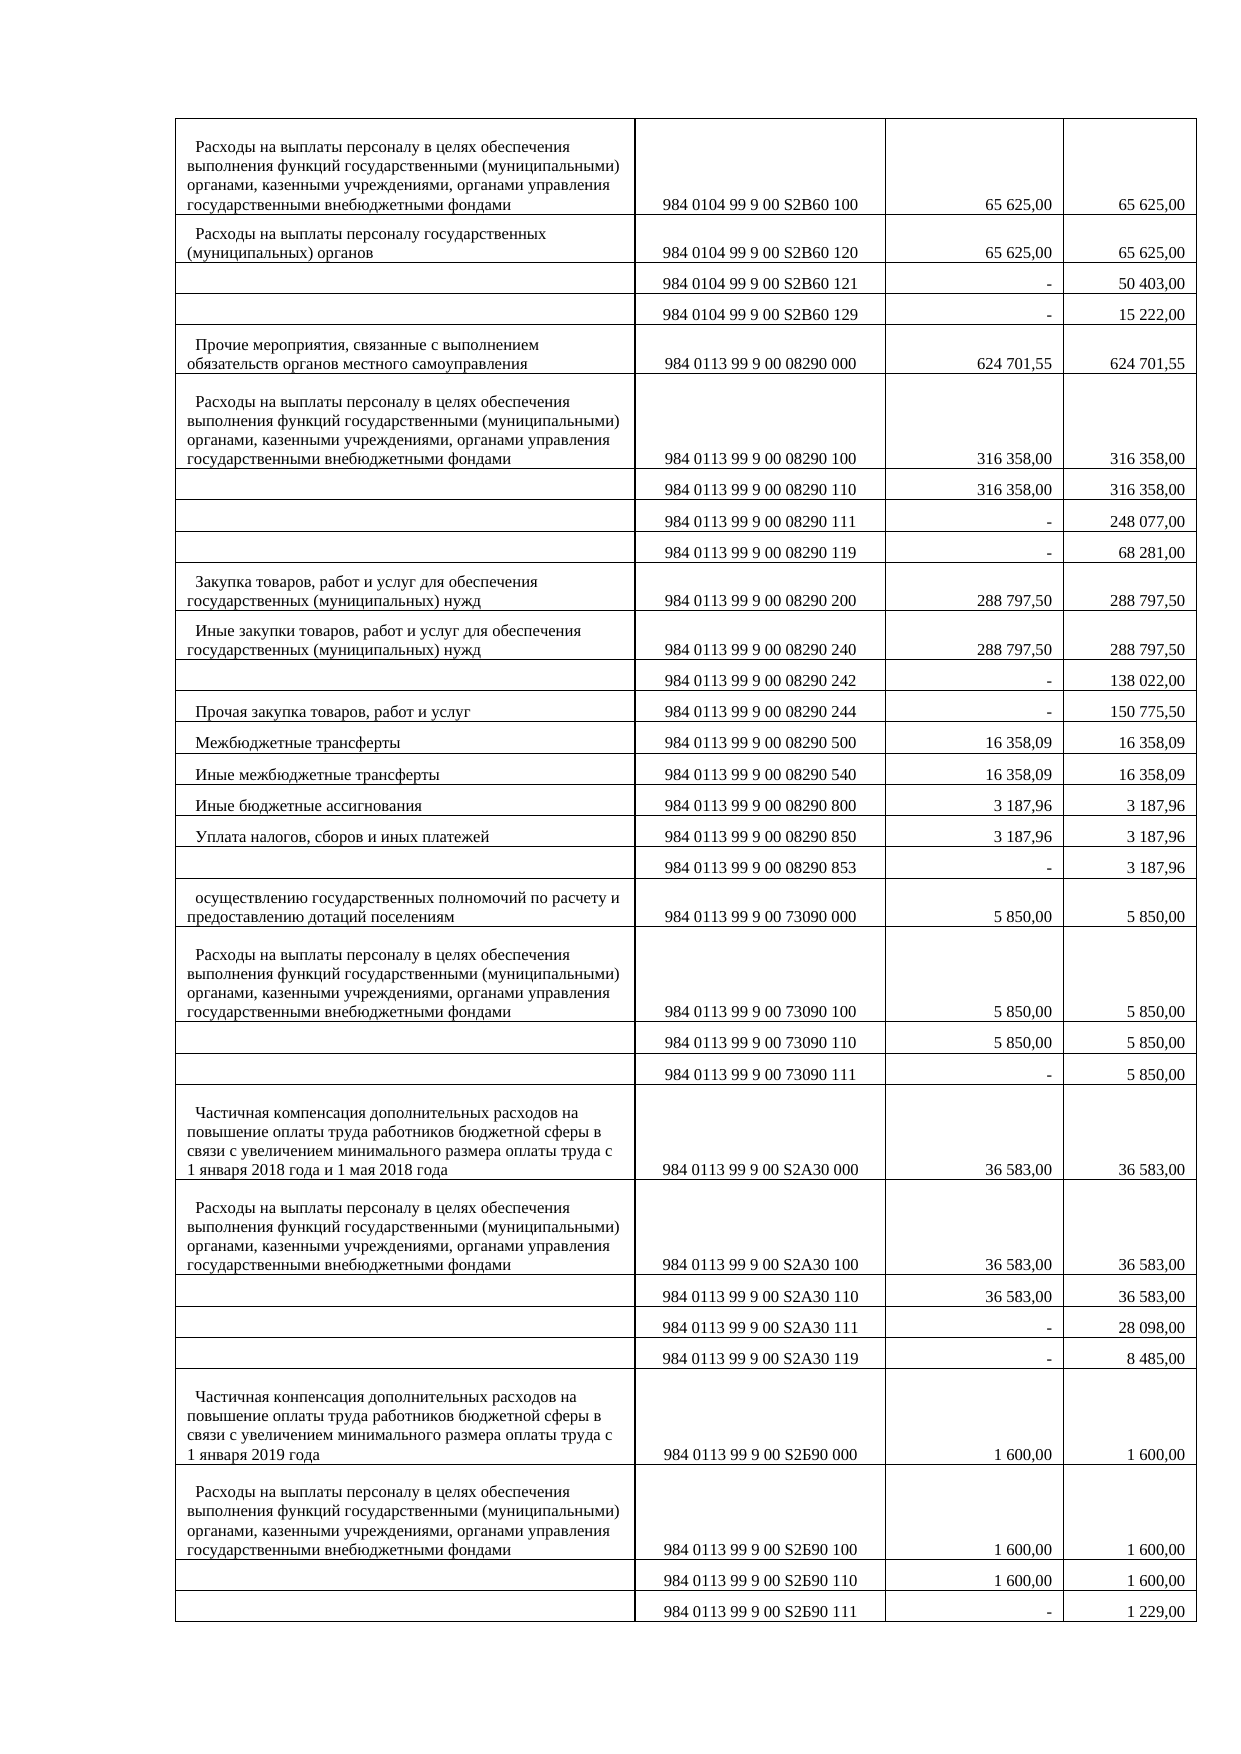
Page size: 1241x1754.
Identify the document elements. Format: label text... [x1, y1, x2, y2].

table_cell 1 600,00 [1064, 1560, 1196, 1590]
table_cell - [886, 1307, 1063, 1337]
table_cell Иные межбюджетные трансферты [176, 754, 634, 784]
table_cell 36 583,00 [1064, 1085, 1196, 1179]
table_cell 36 583,00 [1064, 1180, 1196, 1274]
table_cell 1 600,00 [886, 1560, 1063, 1590]
table_cell Уплата налогов, сборов и иных платежей [176, 816, 634, 846]
table_cell Иные закупки товаров, работ и услуг для обеспечения государственных (муниципальных) нужд [176, 611, 634, 659]
table_cell 3 187,96 [886, 816, 1063, 846]
table_cell [176, 1307, 634, 1337]
table_cell 984 0113 99 9 00 S2Б90 110 [636, 1560, 885, 1590]
table_cell [176, 294, 634, 324]
table_cell Иные бюджетные ассигнования [176, 785, 634, 815]
table_cell 5 850,00 [1064, 927, 1196, 1021]
table_cell 984 0113 99 9 00 S2Б90 100 [636, 1465, 885, 1559]
table_cell 288 797,50 [1064, 563, 1196, 610]
table_cell 16 358,09 [1064, 754, 1196, 784]
table_cell 984 0113 99 9 00 73090 110 [636, 1022, 885, 1052]
table_cell 984 0113 99 9 00 08290 200 [636, 563, 885, 610]
table_cell 316 358,00 [1064, 374, 1196, 468]
table_cell 288 797,50 [1064, 611, 1196, 659]
table_cell 984 0113 99 9 00 08290 000 [636, 325, 885, 373]
table_cell [176, 1591, 634, 1621]
table_cell 5 850,00 [886, 879, 1063, 926]
table_cell 316 358,00 [886, 374, 1063, 468]
table_cell 36 583,00 [886, 1180, 1063, 1274]
table_cell - [886, 532, 1063, 562]
table_cell 984 0113 99 9 00 08290 800 [636, 785, 885, 815]
table_cell 984 0113 99 9 00 S2Б90 000 [636, 1369, 885, 1463]
table_cell 3 187,96 [1064, 785, 1196, 815]
table_cell - [886, 263, 1063, 293]
table_cell 624 701,55 [1064, 325, 1196, 373]
table_cell - [886, 1054, 1063, 1084]
table_cell - [886, 691, 1063, 721]
table_cell осуществлению государственных полномочий по расчету и предоставлению дотаций поселениям [176, 879, 634, 926]
table_cell 316 358,00 [886, 469, 1063, 499]
table_cell 984 0113 99 9 00 08290 244 [636, 691, 885, 721]
table_cell 28 098,00 [1064, 1307, 1196, 1337]
table_cell - [886, 660, 1063, 690]
table_cell - [886, 1338, 1063, 1368]
table_cell Межбюджетные трансферты [176, 722, 634, 752]
table_cell [176, 469, 634, 499]
table_cell Прочая закупка товаров, работ и услуг [176, 691, 634, 721]
table_cell 984 0104 99 9 00 S2В60 121 [636, 263, 885, 293]
table_cell 984 0113 99 9 00 08290 119 [636, 532, 885, 562]
table_cell 5 850,00 [886, 927, 1063, 1021]
table_cell 984 0113 99 9 00 S2A30 119 [636, 1338, 885, 1368]
table_cell Расходы на выплаты персоналу государственных (муниципальных) органов [176, 215, 634, 262]
table_cell 3 187,96 [886, 785, 1063, 815]
table_cell 984 0113 99 9 00 73090 100 [636, 927, 885, 1021]
table_cell 15 222,00 [1064, 294, 1196, 324]
table_cell 984 0113 99 9 00 08290 110 [636, 469, 885, 499]
table_cell 288 797,50 [886, 611, 1063, 659]
table_cell 984 0104 99 9 00 S2В60 129 [636, 294, 885, 324]
table_cell 984 0113 99 9 00 73090 111 [636, 1054, 885, 1084]
table_cell [176, 1338, 634, 1368]
table_cell 984 0113 99 9 00 S2A30 111 [636, 1307, 885, 1337]
table_cell 984 0113 99 9 00 08290 100 [636, 374, 885, 468]
table_cell 984 0113 99 9 00 08290 240 [636, 611, 885, 659]
table_cell 984 0113 99 9 00 08290 850 [636, 816, 885, 846]
table_cell 36 583,00 [886, 1275, 1063, 1306]
table_cell 5 850,00 [1064, 879, 1196, 926]
table_cell Частичная компенсация дополнительных расходов на повышение оплаты труда работников бюджетной сферы в связи с увеличением минимального размера оплаты труда с 1 января 2018 года и 1 мая 2018 года [176, 1085, 634, 1179]
table_cell [176, 263, 634, 293]
table_cell [176, 1275, 634, 1306]
table_cell 68 281,00 [1064, 532, 1196, 562]
table_cell 984 0113 99 9 00 08290 853 [636, 847, 885, 877]
table_cell 65 625,00 [886, 119, 1063, 213]
table_cell 984 0104 99 9 00 S2В60 100 [636, 119, 885, 213]
table_cell 65 625,00 [886, 215, 1063, 262]
table_cell 984 0113 99 9 00 08290 111 [636, 500, 885, 531]
table_cell [176, 1054, 634, 1084]
table_cell 8 485,00 [1064, 1338, 1196, 1368]
table_cell [176, 532, 634, 562]
table_cell 3 187,96 [1064, 847, 1196, 877]
table_cell Закупка товаров, работ и услуг для обеспечения государственных (муниципальных) нужд [176, 563, 634, 610]
table_cell [176, 500, 634, 531]
table_cell 16 358,09 [886, 722, 1063, 752]
table_cell 16 358,09 [1064, 722, 1196, 752]
table_cell 984 0113 99 9 00 08290 500 [636, 722, 885, 752]
table_cell [176, 1560, 634, 1590]
table_cell 36 583,00 [1064, 1275, 1196, 1306]
table_cell - [886, 500, 1063, 531]
table_cell 3 187,96 [1064, 816, 1196, 846]
table_cell 150 775,50 [1064, 691, 1196, 721]
table_cell 5 850,00 [1064, 1022, 1196, 1052]
table_cell [176, 1022, 634, 1052]
table_cell 1 600,00 [1064, 1465, 1196, 1559]
table_cell [176, 847, 634, 877]
table_cell - [886, 1591, 1063, 1621]
table_cell 624 701,55 [886, 325, 1063, 373]
table_cell 984 0113 99 9 00 73090 000 [636, 879, 885, 926]
table_cell 316 358,00 [1064, 469, 1196, 499]
table_cell 16 358,09 [886, 754, 1063, 784]
table_cell 984 0113 99 9 00 S2Б90 111 [636, 1591, 885, 1621]
table_cell 1 600,00 [1064, 1369, 1196, 1463]
table_cell 984 0113 99 9 00 08290 242 [636, 660, 885, 690]
table_cell 984 0113 99 9 00 S2A30 100 [636, 1180, 885, 1274]
table_cell [176, 660, 634, 690]
table_cell Частичная конпенсация дополнительных расходов на повышение оплаты труда работников бюджетной сферы в связи с увеличением минимального размера оплаты труда с 1 января 2019 года [176, 1369, 634, 1463]
table_cell 5 850,00 [886, 1022, 1063, 1052]
table_cell 288 797,50 [886, 563, 1063, 610]
table_cell 984 0113 99 9 00 S2A30 000 [636, 1085, 885, 1179]
table_cell Прочие мероприятия, связанные с выполнением обязательств органов местного самоуправления [176, 325, 634, 373]
table_cell 65 625,00 [1064, 215, 1196, 262]
table_cell 984 0113 99 9 00 08290 540 [636, 754, 885, 784]
table_cell 138 022,00 [1064, 660, 1196, 690]
table_cell - [886, 847, 1063, 877]
table_cell 36 583,00 [886, 1085, 1063, 1179]
table_cell - [886, 294, 1063, 324]
table_cell 50 403,00 [1064, 263, 1196, 293]
table_cell 5 850,00 [1064, 1054, 1196, 1084]
table_cell 984 0113 99 9 00 S2A30 110 [636, 1275, 885, 1306]
table_cell 984 0104 99 9 00 S2В60 120 [636, 215, 885, 262]
table_cell 248 077,00 [1064, 500, 1196, 531]
table_cell 1 229,00 [1064, 1591, 1196, 1621]
table_cell 1 600,00 [886, 1465, 1063, 1559]
table_cell 1 600,00 [886, 1369, 1063, 1463]
table_cell 65 625,00 [1064, 119, 1196, 213]
